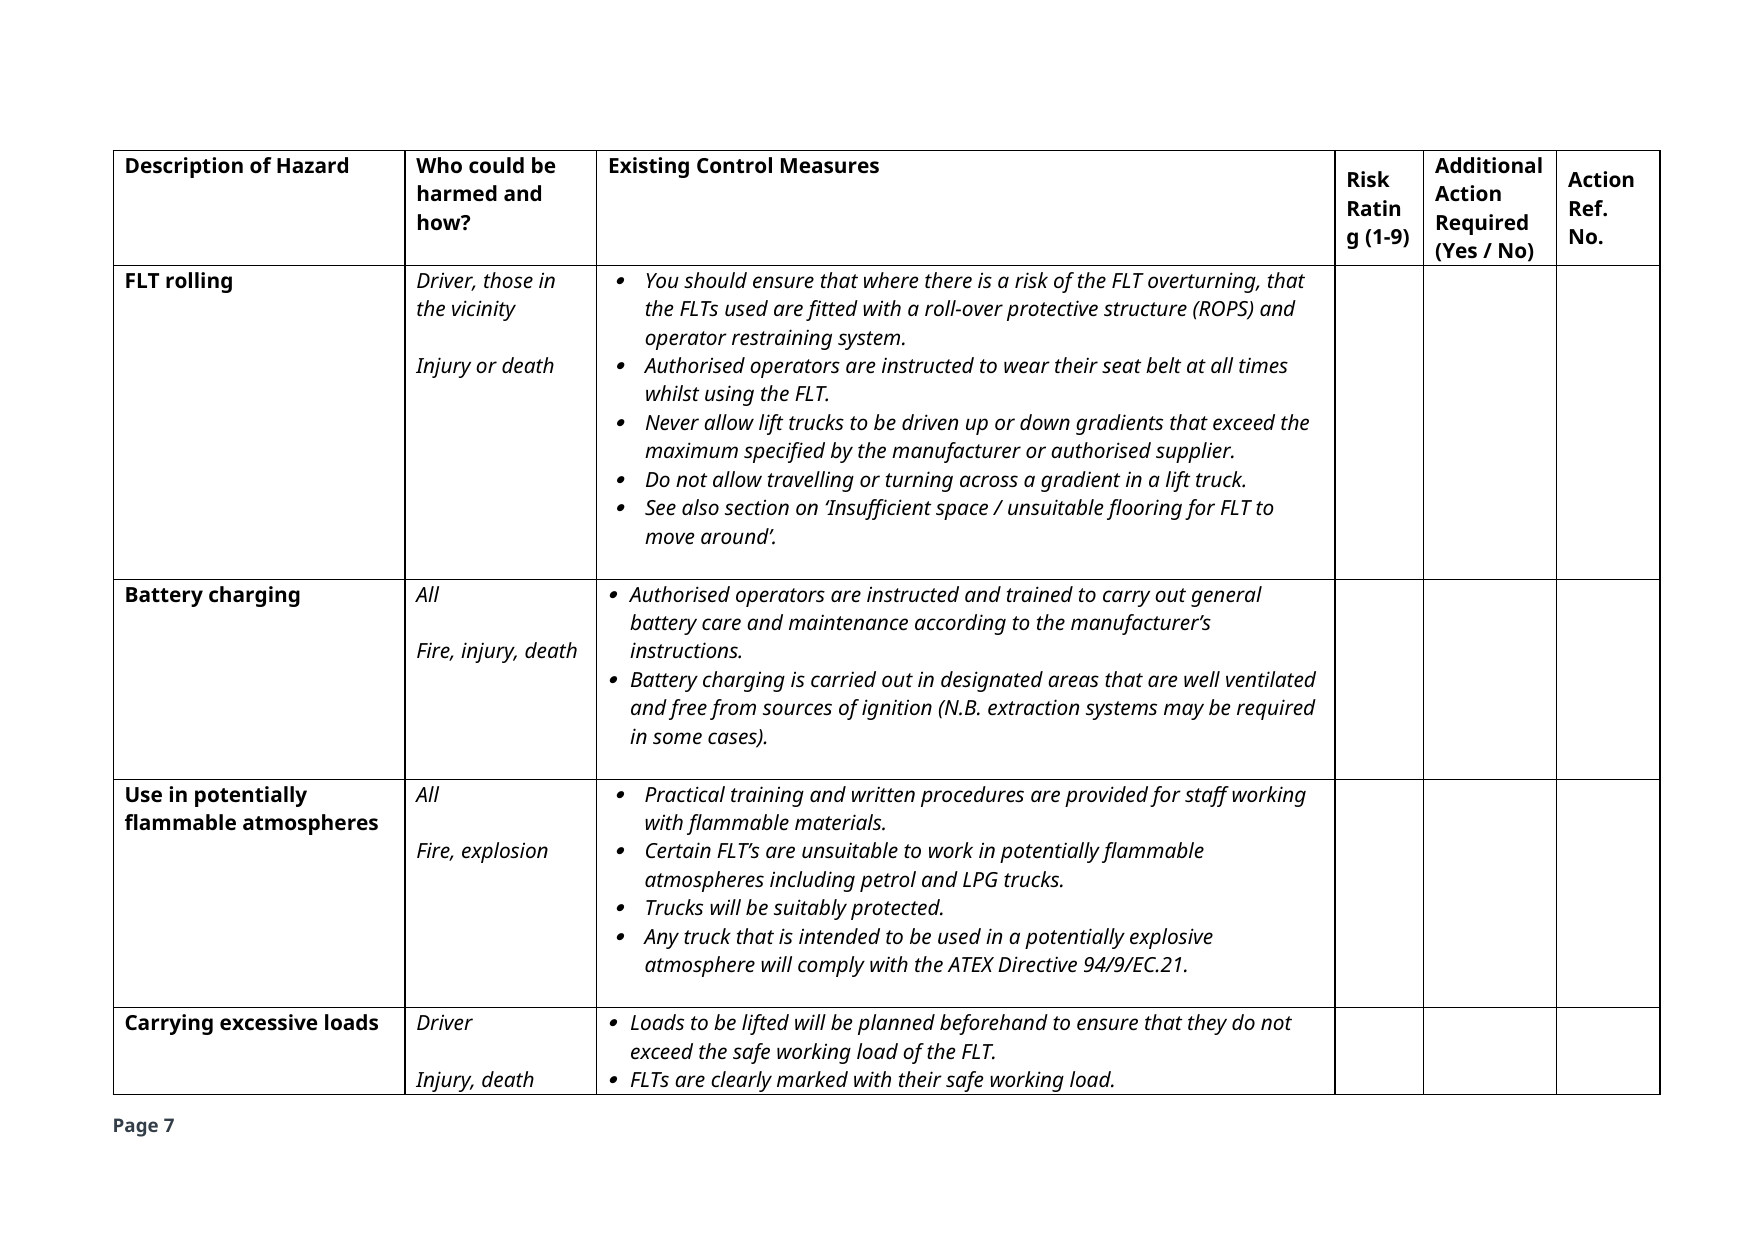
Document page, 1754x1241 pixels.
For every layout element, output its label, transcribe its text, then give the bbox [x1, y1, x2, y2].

table_cell FLT rolling [114, 266, 404, 579]
table_cell [1424, 580, 1556, 779]
table_cell [1557, 780, 1659, 1007]
table_cell Use in potentially flammable atmospheres [114, 780, 404, 1007]
table_header Who could be harmed and how? [406, 151, 596, 265]
table_cell [1424, 266, 1556, 579]
table_header Additional Action Required (Yes / No) [1424, 151, 1556, 265]
table_cell [1557, 266, 1659, 579]
table_header Action Ref. No. [1557, 151, 1659, 265]
table_header Description of Hazard [114, 151, 404, 265]
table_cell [597, 1008, 1334, 1094]
table_cell You should ensure that where there is a risk of the FLT overturning, that the FLTs used are fitted with a roll-over protective structure (ROPS) and operator restraining system. Authorised operators are instructed to wear their seat belt at all times whilst using the FLT. Never allow lift trucks to be driven up or down gradients that exceed the maximum specified by the manufacturer or authorised supplier. Do not allow travelling or turning across a gradient in a lift truck. See also section on ‘Insufficient space / unsuitable flooring for FLT to move around’. [597, 266, 1334, 579]
table_cell [1424, 1008, 1556, 1094]
table_cell [1557, 580, 1659, 779]
table_cell Driver, those in the vicinity Injury or death [406, 266, 596, 579]
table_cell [406, 1008, 596, 1094]
table_cell [1336, 266, 1423, 579]
table_cell [1557, 1008, 1659, 1094]
table_cell All Fire, injury, death [406, 580, 596, 779]
table_cell [1336, 1008, 1423, 1094]
table_cell [1336, 580, 1423, 779]
table_cell [1336, 780, 1423, 1007]
table_cell All Fire, explosion [406, 780, 596, 1007]
table_cell Practical training and written procedures are provided for staff working with flammable materials. Certain FLT’s are unsuitable to work in potentially flammable atmospheres including petrol and LPG trucks. Trucks will be suitably protected. Any truck that is intended to be used in a potentially explosive atmosphere will comply with the ATEX Directive 94/9/EC.21. [597, 780, 1334, 1007]
table_cell Carrying excessive loads [114, 1008, 404, 1094]
table_cell Authorised operators are instructed and trained to carry out general battery care and maintenance according to the manufacturer’s instructions. Battery charging is carried out in designated areas that are well ventilated and free from sources of ignition (N.B. extraction systems may be required in some cases). [597, 580, 1334, 779]
table_header Risk Rating (1-9) [1336, 151, 1423, 265]
table_cell [1424, 780, 1556, 1007]
table_cell Battery charging [114, 580, 404, 779]
table_header Existing Control Measures [597, 151, 1334, 265]
